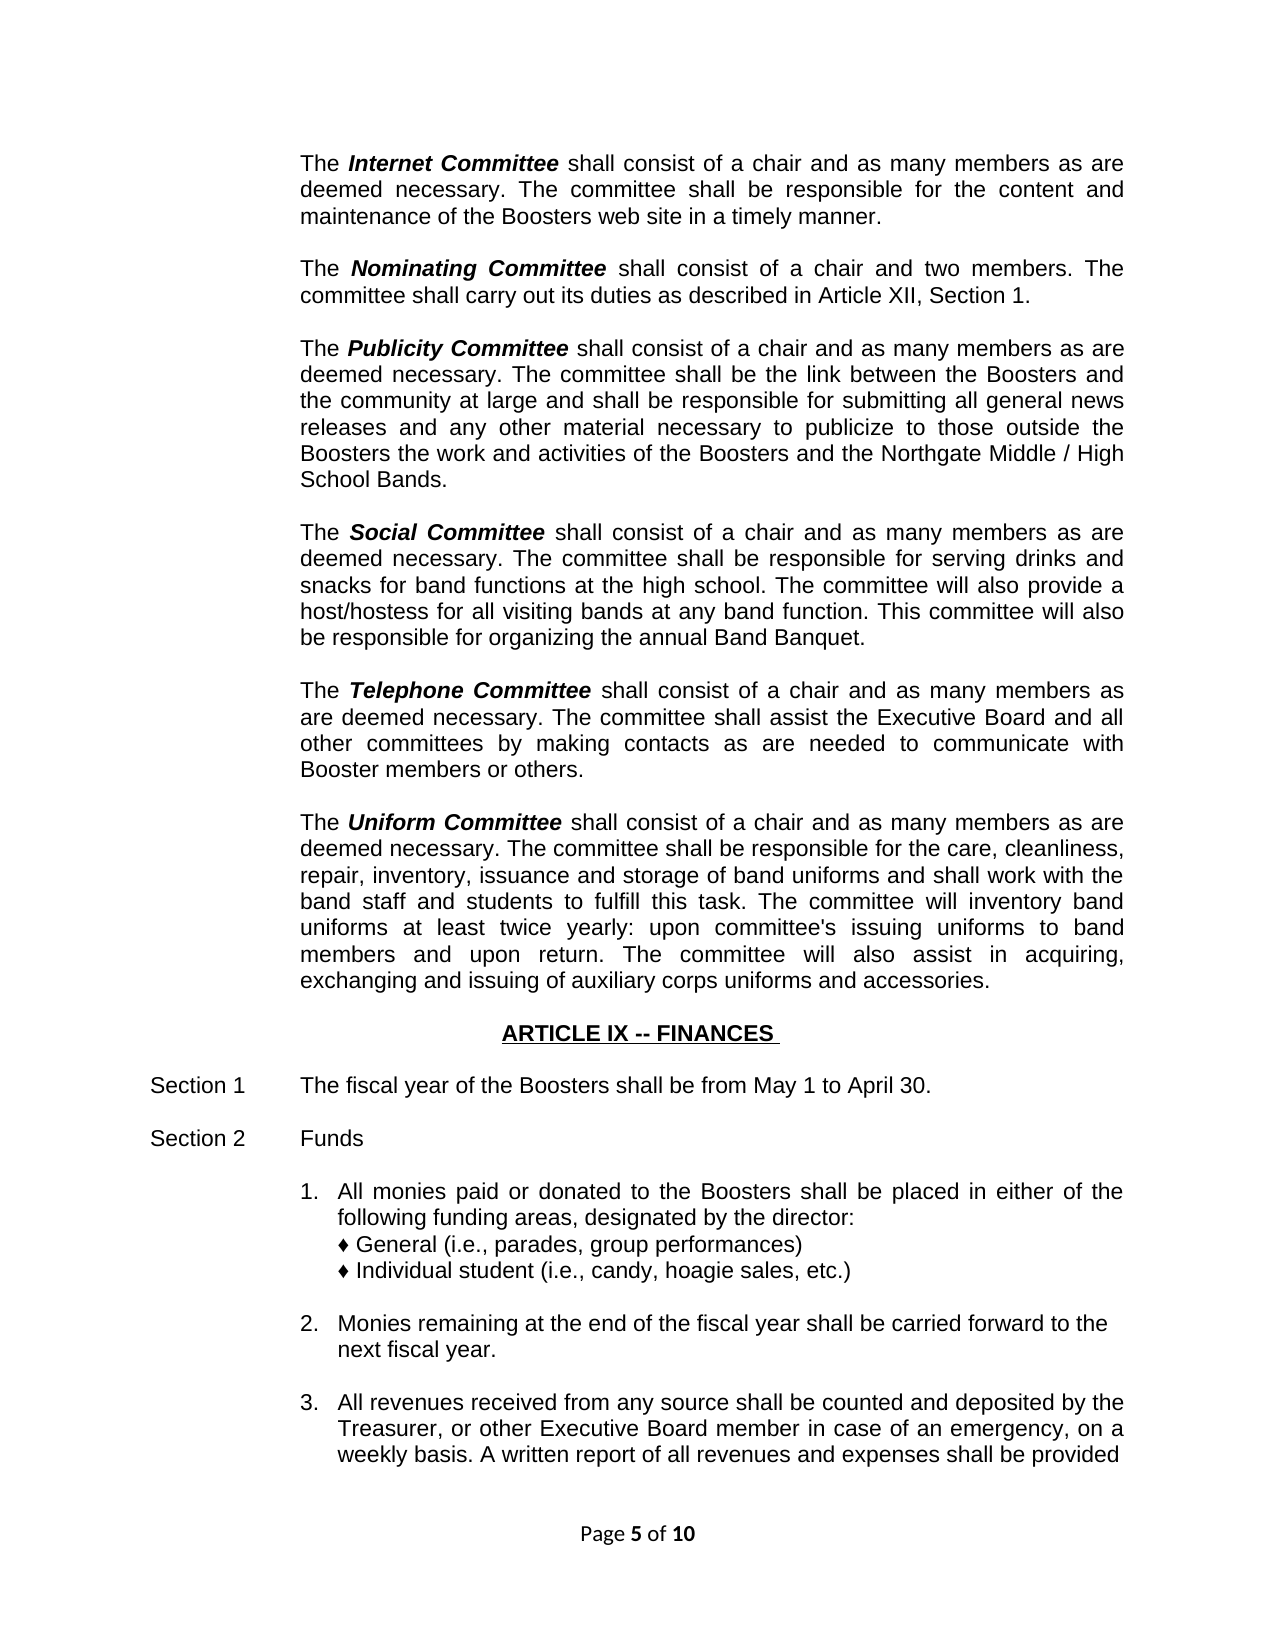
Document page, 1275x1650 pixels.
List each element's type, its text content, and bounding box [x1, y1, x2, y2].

text The Uniform Committee shall consist of a chair and as many members as are deemed necessary. The committee shall be responsible for the care, cleanliness, repair, inventory, issuance and storage of band uniforms and shall work with the band staff and students to fulfill this task. The committee will inventory band uniforms at least twice yearly: upon committee's issuing uniforms to band members and upon return. The committee will also assist in acquiring, exchanging and issuing of auxiliary corps uniforms and accessories. [300, 809, 1125, 993]
text Section 1 The fiscal year of the Boosters shall be from May 1 to April 30. [150, 1072, 1125, 1099]
text The Telephone Committee shall consist of a chair and as many members as are deemed necessary. The committee shall assist the Executive Board and all other committees by making contacts as are needed to communicate with Booster members or others. [150, 677, 1125, 782]
text ♦ Individual student (i.e., candy, hoagie sales, etc.) [337, 1257, 1125, 1283]
text ♦ General (i.e., parades, group performances) [337, 1231, 1125, 1257]
text 1. All monies paid or donated to the Boosters shall be placed in either of the following funding areas, designated by the director: [300, 1178, 1125, 1231]
list Monies remaining at the end of the fiscal year shall be carried forward to the next fiscal year. [300, 1309, 1125, 1362]
list All revenues received from any source shall be counted and deposited by the Treasurer, or other Executive Board member in case of an emergency, on a weekly basis. A written report of all revenues and expenses shall be provided [300, 1389, 1125, 1468]
text The Nominating Committee shall consist of a chair and two members. The committee shall carry out its duties as described in Article XII, Section 1. [300, 255, 1125, 308]
text The Publicity Committee shall consist of a chair and as many members as are deemed necessary. The committee shall be the link between the Boosters and the community at large and shall be responsible for submitting all general news releases and any other material necessary to publicize to those outside the Boosters the work and activities of the Boosters and the Northgate Middle / High School Bands. [300, 334, 1125, 493]
text The Social Committee shall consist of a chair and as many members as are deemed necessary. The committee shall be responsible for serving drinks and snacks for band functions at the high school. The committee will also provide a host/hostess for all visiting bands at any band function. This committee will also be responsible for organizing the annual Band Banquet. [300, 519, 1125, 651]
text Section 2 Funds [150, 1125, 1125, 1151]
text The Internet Committee shall consist of a chair and as many members as are deemed necessary. The committee shall be responsible for the content and maintenance of the Boosters web site in a timely manner. [300, 150, 1125, 229]
text ARTICLE IX -- FINANCES [150, 1020, 1125, 1046]
